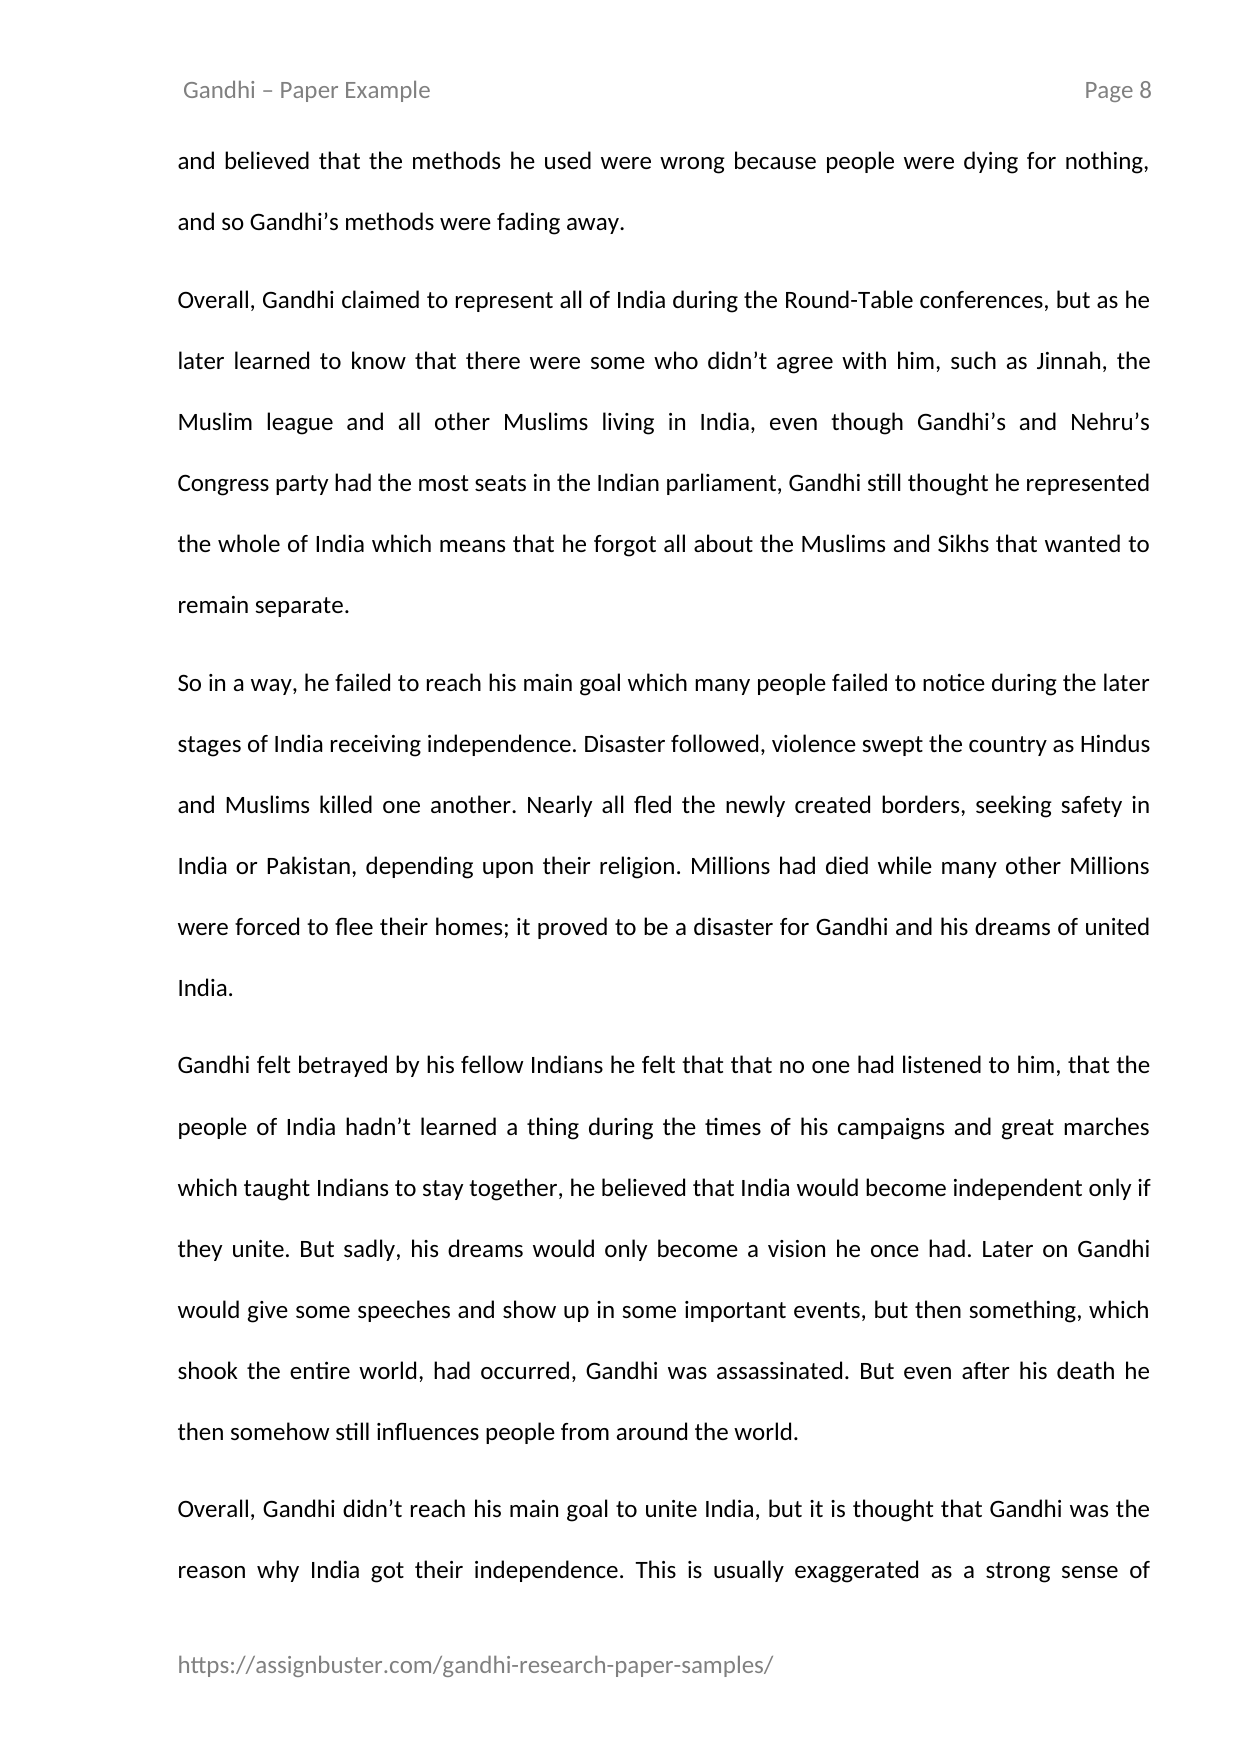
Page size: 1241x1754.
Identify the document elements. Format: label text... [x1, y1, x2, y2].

text So in a way, he failed to reach his main goal which many people failed to notice during the later stages of India receiving independence. Disaster followed, violence swept the country as Hindus and Muslims killed one another. Nearly all fled the newly created borders, seeking safety in India or Pakistan, depending upon their religion. Millions had died while many other Millions were forced to flee their homes; it proved to be a disaster for Gandhi and his dreams of united India. [177, 667, 1152, 1002]
text Gandhi felt betrayed by his fellow Indians he felt that that no one had listened to him, that the people of India hadn’t learned a thing during the times of his campaigns and great marches which taught Indians to stay together, he believed that India would become independent only if they unite. But sadly, his dreams would only become a vision he once had. Later on Gandhi would give some speeches and show up in some important events, but then something, which shook the entire world, had occurred, Gandhi was assassinated. But even after his death he then somehow still influences people from around the world. [177, 1049, 1152, 1446]
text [177, 145, 1152, 237]
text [177, 1493, 1152, 1585]
text Overall, Gandhi claimed to represent all of India during the Round-Table conferences, but as he later learned to know that there were some who didn’t agree with him, such as Jinnah, the Muslim league and all other Muslims living in India, even though Gandhi’s and Nehru’s Congress party had the most seats in the Indian parliament, Gandhi still thought he represented the whole of India which means that he forgot all about the Muslims and Sikhs that wanted to remain separate. [177, 284, 1152, 619]
